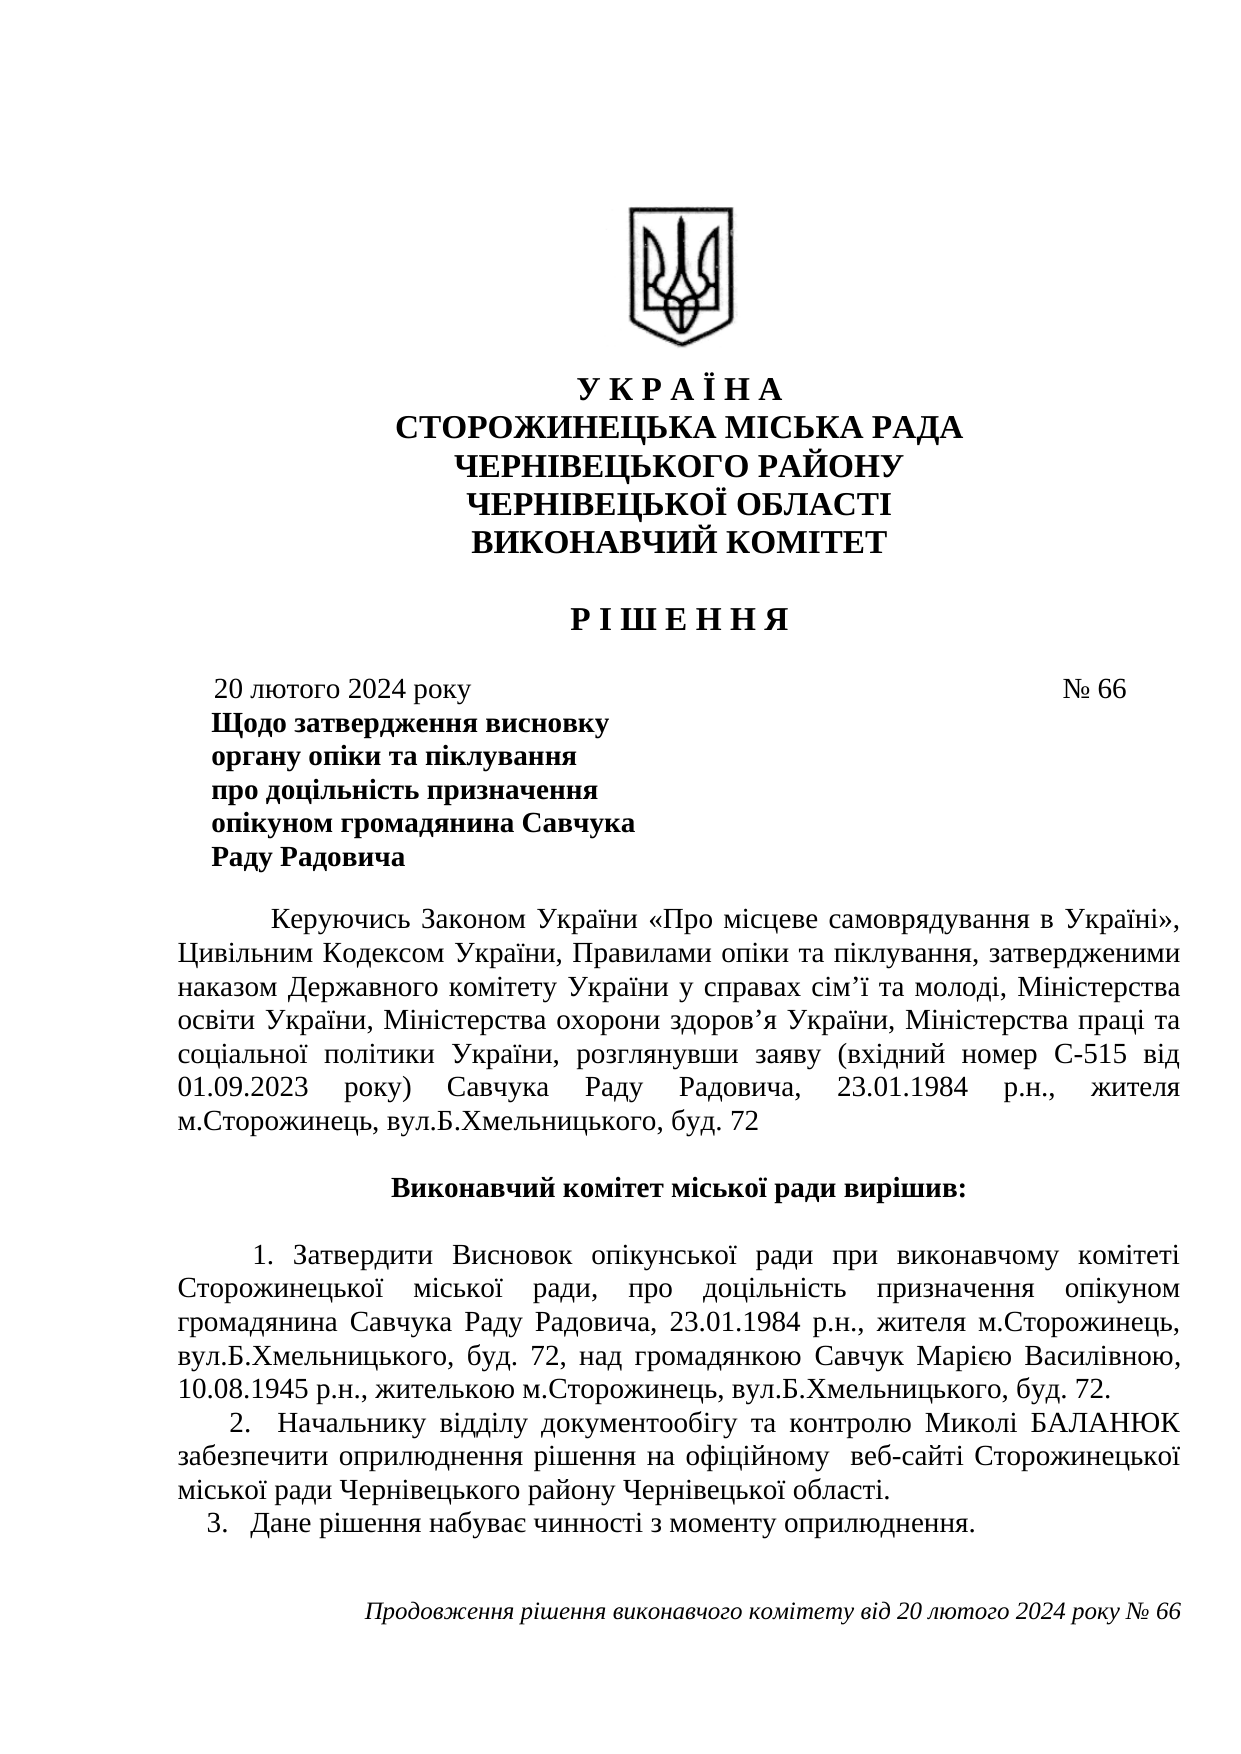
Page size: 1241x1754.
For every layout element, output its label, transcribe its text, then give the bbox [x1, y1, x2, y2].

text 20 лютого 2024 року № 66 [177, 671, 1181, 705]
text У К Р А Ї Н А [177, 369, 1181, 408]
text Виконавчий комітет міської ради вирішив: [177, 1170, 1181, 1203]
text 3. Дане рішення набуває чинності з моменту оприлюднення. [177, 1505, 1181, 1539]
text 1. Затвердити Висновок опікунської ради при виконавчому комітеті Сторожинецької міської ради, про доцільність призначення опікуном громадянина Савчука Раду Радовича, 23.01.1984 р.н., жителя м.Сторожинець, вул.Б.Хмельницького, буд. 72, над громадянкою Савчук Марією Василівною, 10.08.1945 р.н., жителькою м.Сторожинець, вул.Б.Хмельницького, буд. 72. [177, 1237, 1181, 1405]
text Р І Ш Е Н Н Я [177, 599, 1181, 638]
text ЧЕРНІВЕЦЬКОЇ ОБЛАСТІ [177, 484, 1181, 523]
text Продовження рішення виконавчого комітету від 20 лютого 2024 року № 66 [177, 1596, 1181, 1625]
picture [600, 189, 759, 370]
text ЧЕРНІВЕЦЬКОГО РАЙОНУ [177, 446, 1181, 484]
table_header [166, 705, 721, 873]
text ВИКОНАВЧИЙ КОМІТЕТ [177, 523, 1181, 561]
text Керуючись Законом України «Про місцеве самоврядування в Україні», Цивільним Кодексом України, Правилами опіки та піклування, затвердженими наказом Державного комітету України у справах сім’ї та молоді, Міністерства освіти України, Міністерства охорони здоров’я України, Міністерства праці та соціальної політики України, розглянувши заяву (вхідний номер С-515 від 01.09.2023 року) Савчука Раду Радовича, 23.01.1984 р.н., жителя м.Сторожинець, вул.Б.Хмельницького, буд. 72 [177, 902, 1181, 1136]
text 2. Начальнику відділу документообігу та контролю Миколі БАЛАНЮК забезпечити оприлюднення рішення на офіційному веб-сайті Сторожинецької міської ради Чернівецького району Чернівецької області. [177, 1405, 1181, 1505]
text СТОРОЖИНЕЦЬКА МІСЬКА РАДА [177, 408, 1181, 446]
